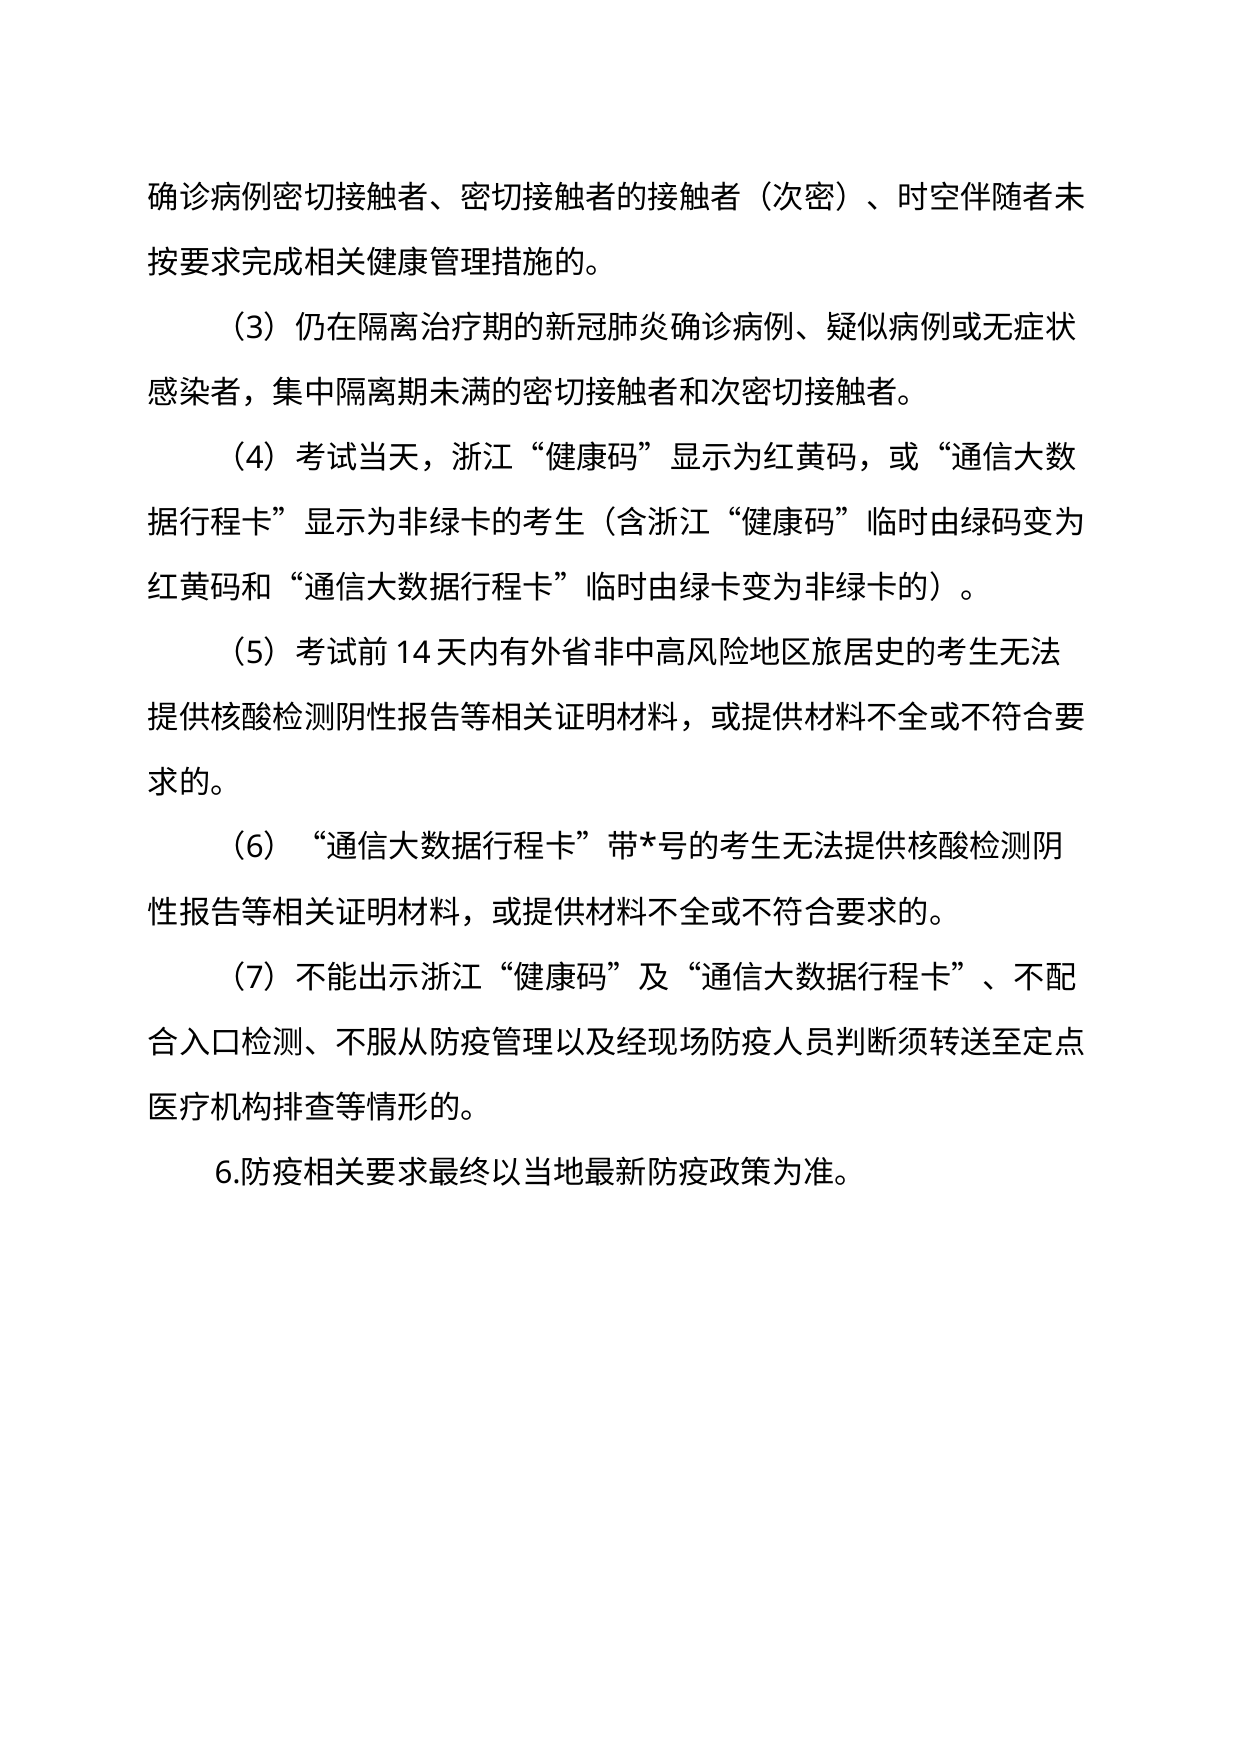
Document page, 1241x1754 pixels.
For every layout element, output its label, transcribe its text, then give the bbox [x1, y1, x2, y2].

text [148, 162, 1093, 292]
text （5）考试前14天内有外省非中高风险地区旅居史的考生无法提供核酸检测阴性报告等相关证明材料，或提供材料不全或不符合要求的。 [148, 617, 1093, 812]
text 6.防疫相关要求最终以当地最新防疫政策为准。 [148, 1137, 1093, 1202]
text （7）不能出示浙江“健康码”及“通信大数据行程卡”、不配合入口检测、不服从防疫管理以及经现场防疫人员判断须转送至定点医疗机构排查等情形的。 [148, 942, 1093, 1137]
text （4）考试当天，浙江“健康码”显示为红黄码，或“通信大数据行程卡”显示为非绿卡的考生（含浙江“健康码”临时由绿码变为红黄码和“通信大数据行程卡”临时由绿卡变为非绿卡的）。 [148, 422, 1093, 617]
text （3）仍在隔离治疗期的新冠肺炎确诊病例、疑似病例或无症状感染者，集中隔离期未满的密切接触者和次密切接触者。 [148, 292, 1093, 422]
text （6）“通信大数据行程卡”带*号的考生无法提供核酸检测阴性报告等相关证明材料，或提供材料不全或不符合要求的。 [148, 812, 1093, 942]
